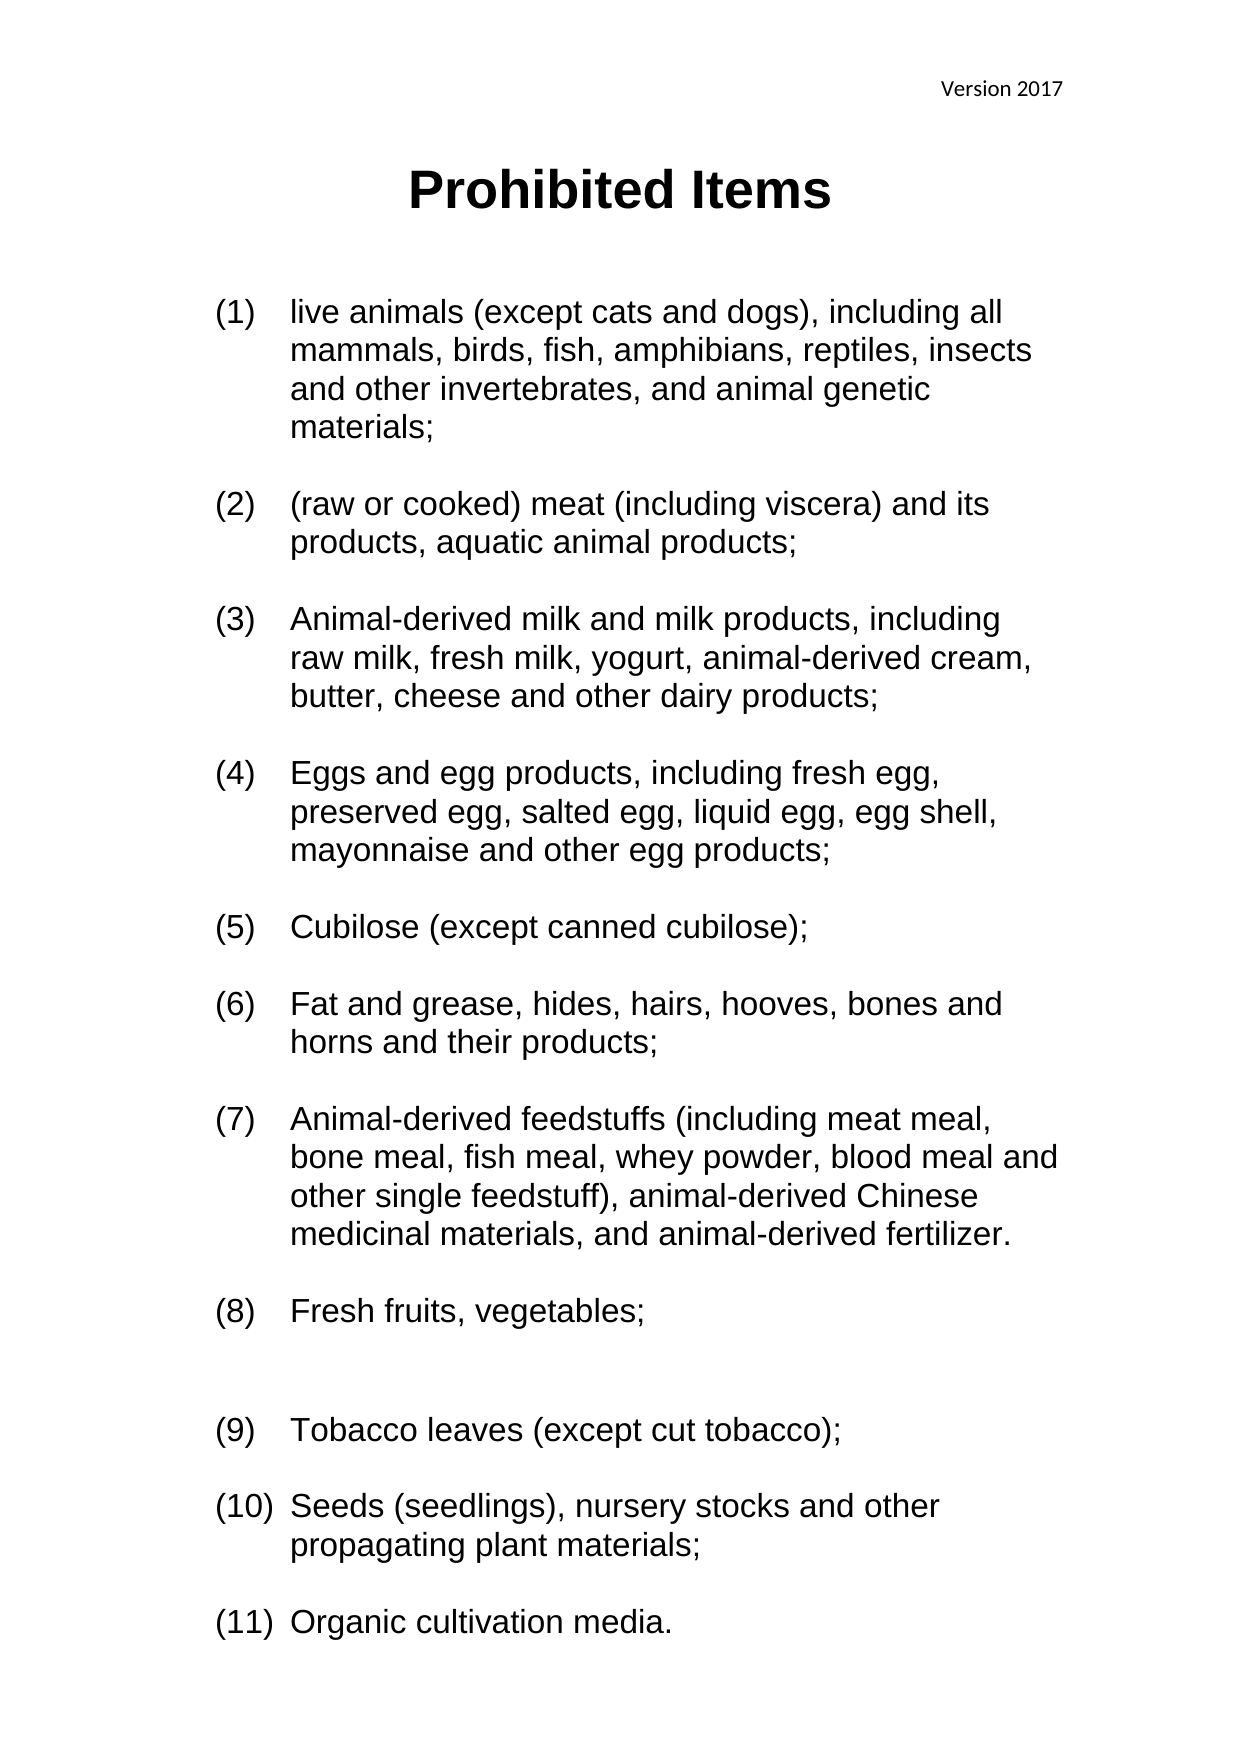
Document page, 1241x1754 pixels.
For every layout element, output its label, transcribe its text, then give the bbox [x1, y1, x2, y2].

list Animal-derived milk and milk products, including raw milk, fresh milk, yogurt, animal-derived cream, butter, cheese and other dairy products; [215, 599, 1063, 715]
list Cubilose (except canned cubilose); [215, 907, 1063, 945]
list Seeds (seedlings), nursery stocks and other propagating plant materials; [215, 1487, 1063, 1563]
list Animal-derived feedstuffs (including meat meal, bone meal, fish meal, whey powder, blood meal and other single feedstuff), animal-derived Chinese medicinal materials, and animal-derived fertilizer. [215, 1099, 1063, 1253]
list Fat and grease, hides, hairs, hooves, bones and horns and their products; [215, 984, 1063, 1061]
list live animals (except cats and dogs), including all mammals, birds, fish, amphibians, reptiles, insects and other invertebrates, and animal genetic materials; [215, 292, 1063, 446]
text Prohibited Items [177, 158, 1063, 220]
list Tobacco leaves (except cut tobacco); [215, 1410, 1063, 1448]
list Organic cultivation media. [215, 1602, 1063, 1640]
list (raw or cooked) meat (including viscera) and its products, aquatic animal products; [215, 484, 1063, 561]
list Eggs and egg products, including fresh egg, preserved egg, salted egg, liquid egg, egg shell, mayonnaise and other egg products; [215, 753, 1063, 868]
list Fresh fruits, vegetables; [215, 1291, 1063, 1330]
